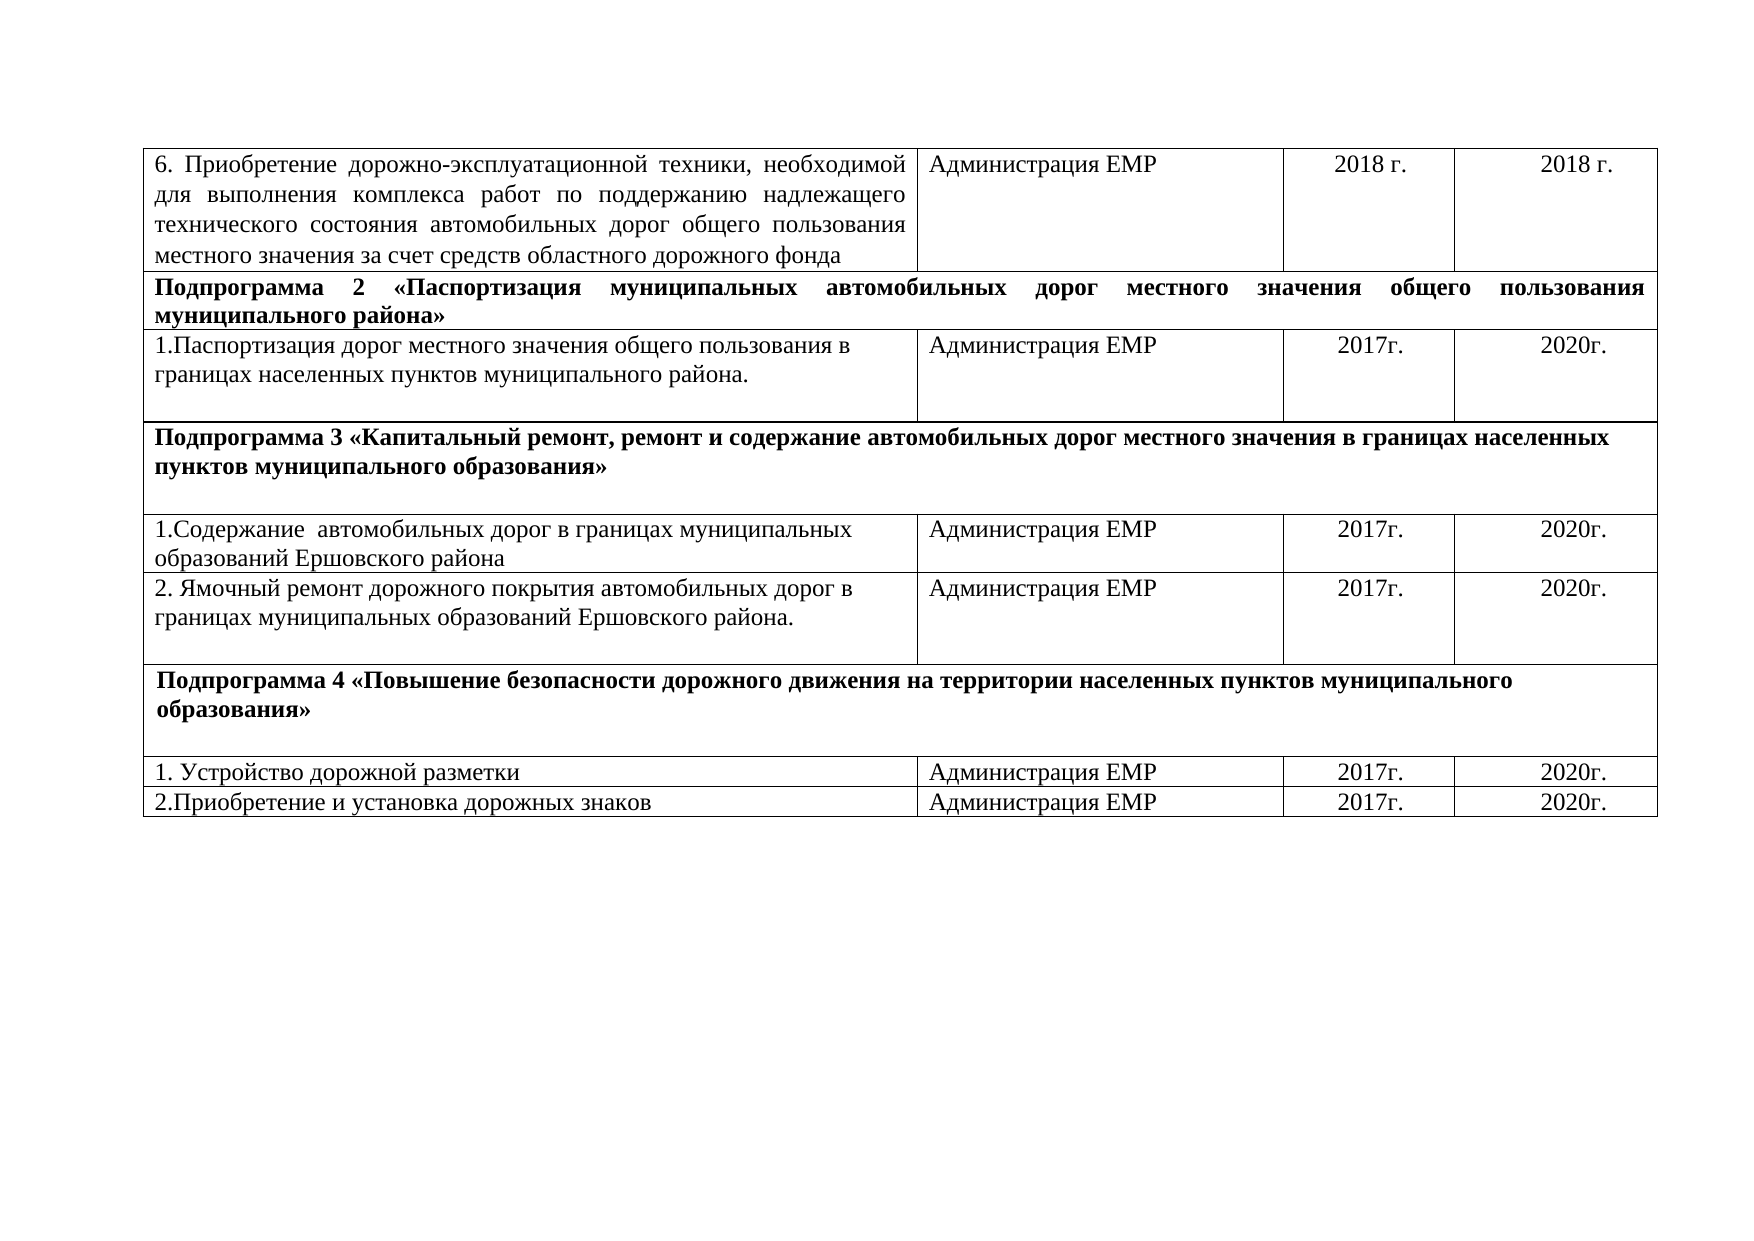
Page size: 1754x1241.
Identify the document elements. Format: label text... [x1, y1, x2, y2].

table_cell 2017г. [1284, 515, 1454, 572]
table_cell Администрация ЕМР [918, 757, 1283, 786]
table_cell Подпрограмма 4 «Повышение безопасности дорожного движения на территории населенных пунктов муниципального образования» [144, 665, 1657, 756]
table_cell 2020г. [1455, 515, 1657, 572]
table_cell 2017г. [1284, 330, 1454, 421]
table_cell Администрация ЕМР [918, 515, 1283, 572]
table_cell Подпрограмма 2 «Паспортизация муниципальных автомобильных дорог местного значения общего пользования муниципального района» [144, 272, 1657, 329]
table_cell Администрация ЕМР [918, 149, 1283, 271]
table_cell 2018 г. [1284, 149, 1454, 271]
table_cell 2017г. [1284, 757, 1454, 786]
table_cell 2020г. [1455, 573, 1657, 664]
table_cell 2.Приобретение и установка дорожных знаков [144, 787, 917, 816]
table_cell 1.Содержание автомобильных дорог в границах муниципальных образований Ершовского района [144, 515, 917, 572]
table_cell 2018 г. [1455, 149, 1657, 271]
table_cell Подпрограмма 3 «Капитальный ремонт, ремонт и содержание автомобильных дорог местного значения в границах населенных пунктов муниципального образования» [144, 423, 1657, 513]
table_cell 2020г. [1455, 787, 1657, 816]
table_cell Администрация ЕМР [918, 330, 1283, 421]
table_cell 2017г. [1284, 573, 1454, 664]
table_cell 2020г. [1455, 757, 1657, 786]
table_cell 2. Ямочный ремонт дорожного покрытия автомобильных дорог в границах муниципальных образований Ершовского района. [144, 573, 917, 664]
table_cell 6. Приобретение дорожно-эксплуатационной техники, необходимой для выполнения комплекса работ по поддержанию надлежащего технического состояния автомобильных дорог общего пользования местного значения за счет средств областного дорожного фонда [144, 149, 917, 271]
table_cell Администрация ЕМР [918, 573, 1283, 664]
table_cell Администрация ЕМР [918, 787, 1283, 816]
table_cell 1. Устройство дорожной разметки [144, 757, 917, 786]
table_cell 2020г. [1455, 330, 1657, 421]
table_cell 2017г. [1284, 787, 1454, 816]
table_cell 1.Паспортизация дорог местного значения общего пользования в границах населенных пунктов муниципального района. [144, 330, 917, 421]
